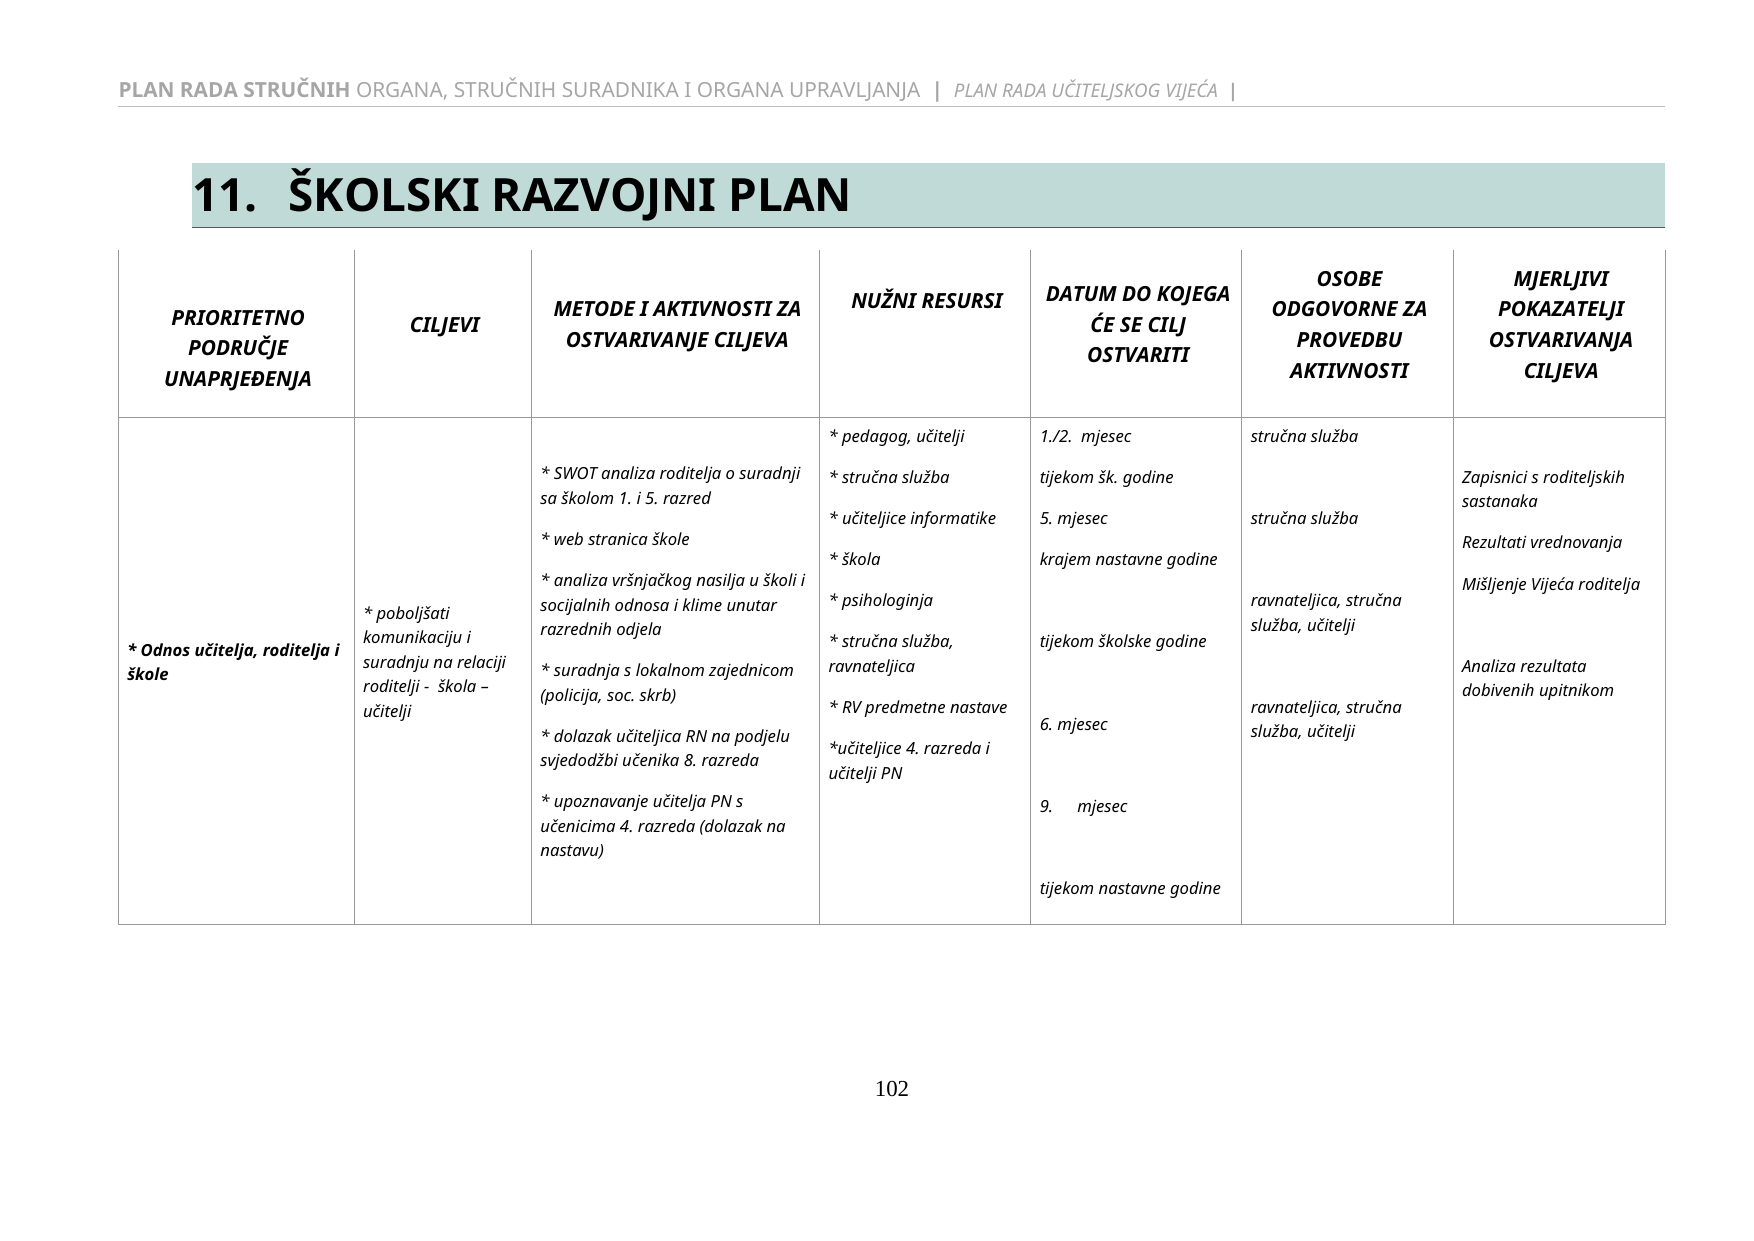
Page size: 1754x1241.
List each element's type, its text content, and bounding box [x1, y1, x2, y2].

subtitle ŠKOLSKI RAZVOJNI PLAN [192, 163, 1665, 227]
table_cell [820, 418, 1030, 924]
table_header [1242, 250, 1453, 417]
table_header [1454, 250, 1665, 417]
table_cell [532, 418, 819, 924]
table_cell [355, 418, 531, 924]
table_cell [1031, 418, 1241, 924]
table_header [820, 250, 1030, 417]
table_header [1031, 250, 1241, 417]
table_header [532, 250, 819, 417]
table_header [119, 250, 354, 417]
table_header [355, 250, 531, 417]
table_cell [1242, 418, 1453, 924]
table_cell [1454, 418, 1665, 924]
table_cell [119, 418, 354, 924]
